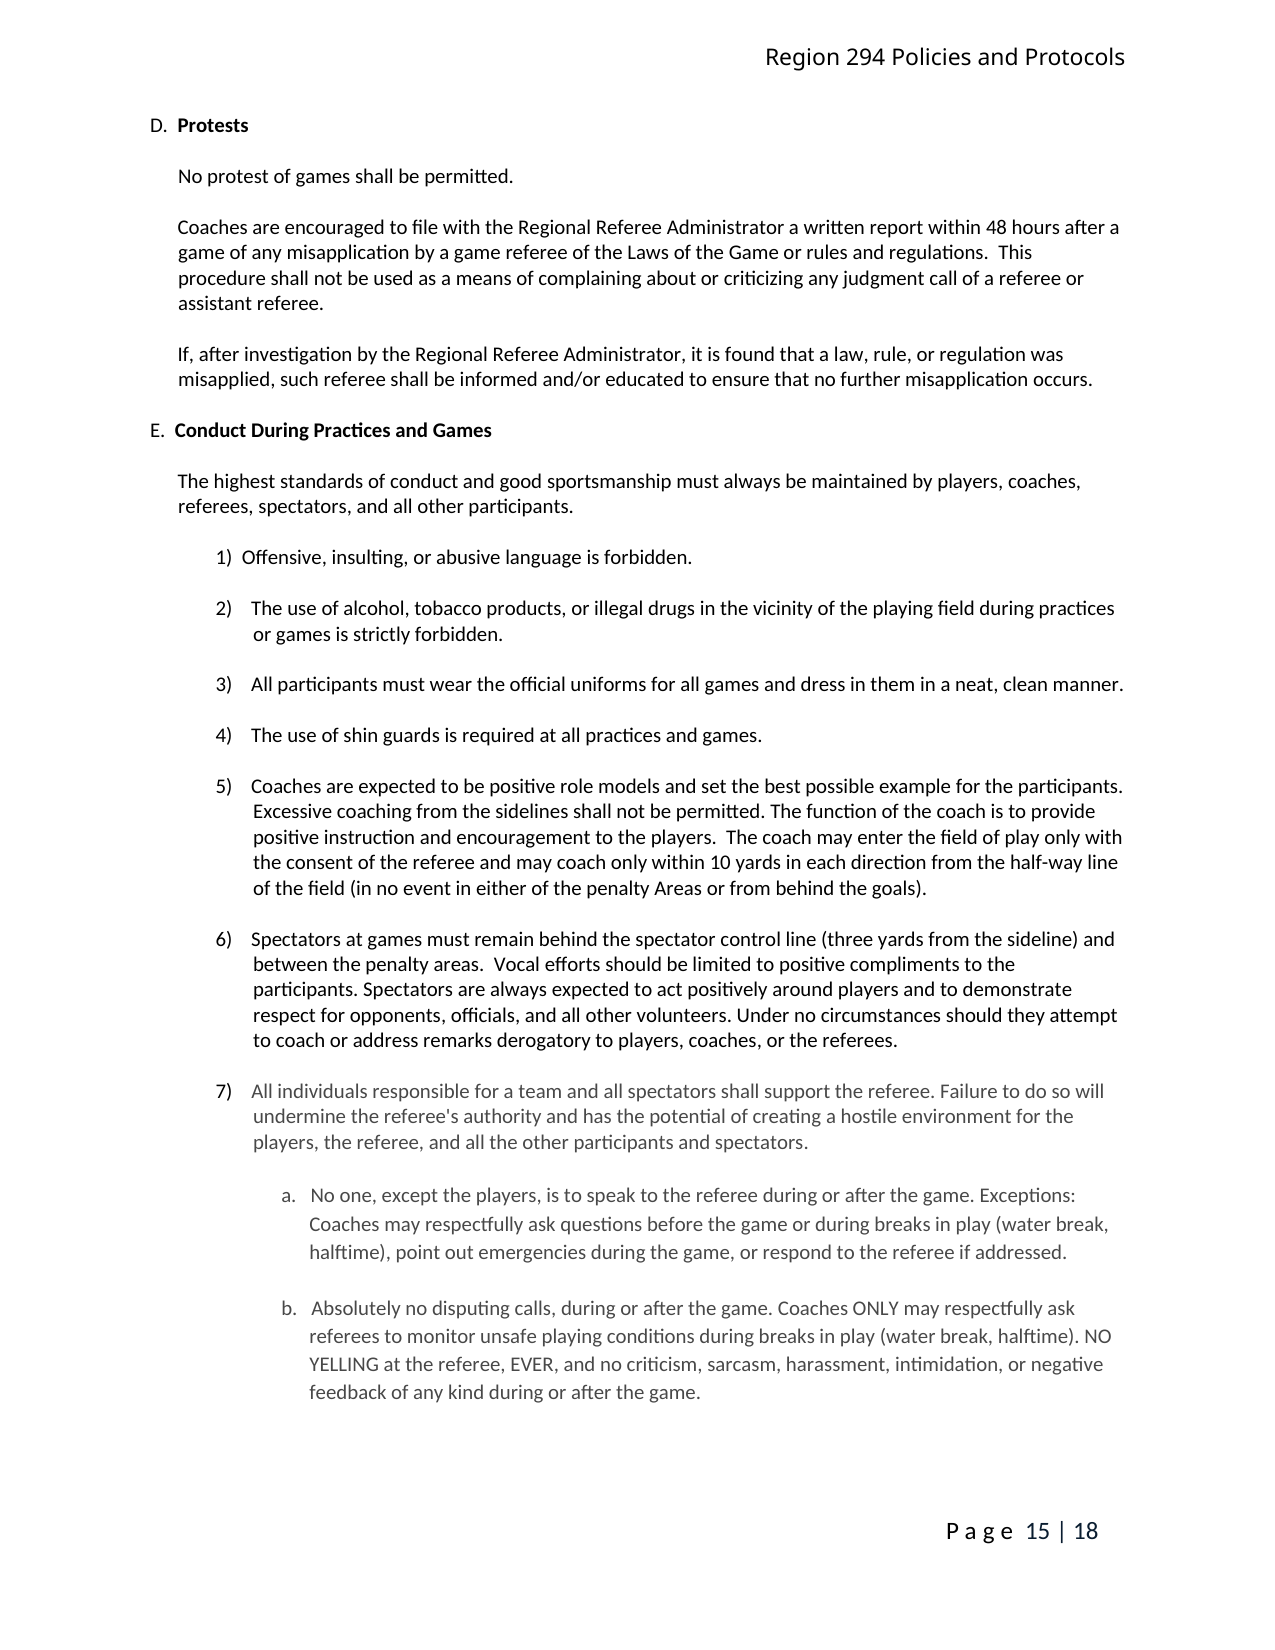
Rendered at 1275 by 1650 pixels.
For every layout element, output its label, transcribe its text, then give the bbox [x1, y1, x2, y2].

text 2) The use of alcohol, tobacco products, or illegal drugs in the vicinity of the playing field during practices or games is strictly forbidden. [215, 595, 1125, 646]
text 6) Spectators at games must remain behind the spectator control line (three yards from the sideline) and between the penalty areas. Vocal efforts should be limited to positive compliments to the participants. Spectators are always expected to act positively around players and to demonstrate respect for opponents, officials, and all other volunteers. Under no circumstances should they attempt to coach or address remarks derogatory to players, coaches, or the referees. [215, 926, 1125, 1053]
text Coaches are encouraged to file with the Regional Referee Administrator a written report within 48 hours after a game of any misapplication by a game referee of the Laws of the Game or rules and regulations. This procedure shall not be used as a means of complaining about or criticizing any judgment call of a referee or assistant referee. [177, 214, 1125, 316]
text 3) All participants must wear the official uniforms for all games and dress in them in a neat, clean manner. [215, 672, 1125, 697]
text 4) The use of shin guards is required at all practices and games. [215, 722, 1125, 748]
text 1) Offensive, insulting, or abusive language is forbidden. [215, 544, 1125, 570]
text E. Conduct During Practices and Games [150, 417, 1125, 443]
text The highest standards of conduct and good sportsmanship must always be maintained by players, coaches, referees, spectators, and all other participants. [177, 468, 1125, 519]
text D. Protests [150, 112, 1125, 138]
text 5) Coaches are expected to be positive role models and set the best possible example for the participants. Excessive coaching from the sidelines shall not be permitted. The function of the coach is to provide positive instruction and encouragement to the players. The coach may enter the field of play only with the consent of the referee and may coach only within 10 yards in each direction from the half-way line of the field (in no event in either of the penalty Areas or from behind the goals). [215, 773, 1125, 900]
text No protest of games shall be permitted. [150, 163, 1125, 189]
text a. No one, except the players, is to speak to the referee during or after the game. Exceptions: Coaches may respectfully ask questions before the game or during breaks in play (water break, halftime), point out emergencies during the game, or respond to the referee if addressed. [281, 1180, 1125, 1264]
text 7) All individuals responsible for a team and all spectators shall support the referee. Failure to do so will undermine the referee's authority and has the potential of creating a hostile environment for the players, the referee, and all the other participants and spectators. [215, 1078, 1125, 1154]
text If, after investigation by the Regional Referee Administrator, it is found that a law, rule, or regulation was misapplied, such referee shall be informed and/or educated to ensure that no further misapplication occurs. [177, 341, 1125, 392]
text b. Absolutely no disputing calls, during or after the game. Coaches ONLY may respectfully ask referees to monitor unsafe playing conditions during breaks in play (water break, halftime). NO YELLING at the referee, EVER, and no criticism, sarcasm, harassment, intimidation, or negative feedback of any kind during or after the game. [281, 1292, 1125, 1405]
